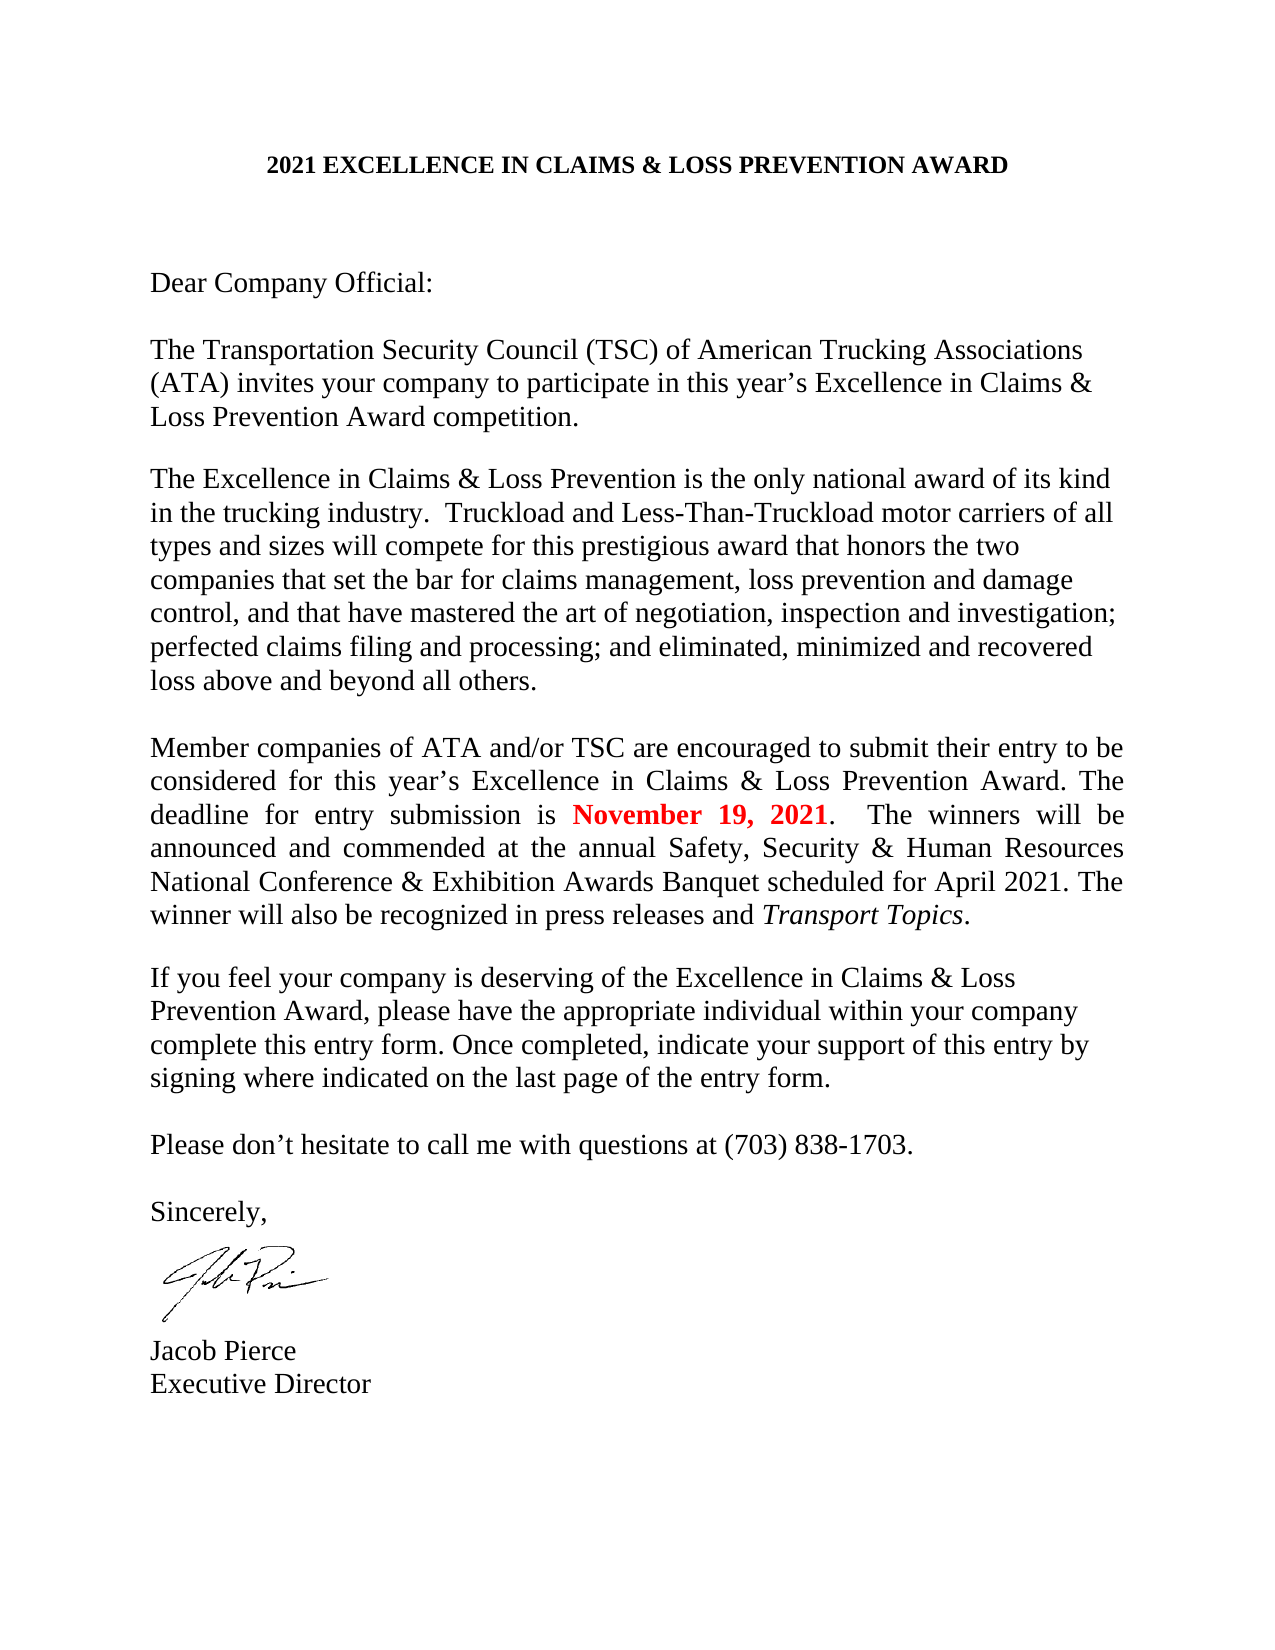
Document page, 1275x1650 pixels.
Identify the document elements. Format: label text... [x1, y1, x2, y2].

text Jacob Pierce [150, 1333, 1125, 1367]
text If you feel your company is deserving of the Excellence in Claims & Loss Prevention Award, please have the appropriate individual within your company complete this entry form. Once completed, indicate your support of this entry by signing where indicated on the last page of the entry form. [150, 960, 1125, 1094]
picture [150, 1228, 331, 1334]
text The Transportation Security Council (TSC) of American Trucking Associations (ATA) invites your company to participate in this year’s Excellence in Claims & Loss Prevention Award competition. [150, 332, 1125, 433]
text Dear Company Official: [150, 265, 1125, 298]
text Please don’t hesitate to call me with questions at (703) 838-1703. [150, 1127, 1125, 1161]
text Sincerely, [150, 1194, 1125, 1228]
text Executive Director [150, 1367, 1125, 1400]
text 2021 EXCELLENCE IN CLAIMS & LOSS PREVENTION AWARD [150, 150, 1125, 179]
text The Excellence in Claims & Loss Prevention is the only national award of its kind in the trucking industry. Truckload and Less-Than-Truckload motor carriers of all types and sizes will compete for this prestigious award that honors the two companies that set the bar for claims management, loss prevention and damage control, and that have mastered the art of negotiation, inspection and investigation; perfected claims filing and processing; and eliminated, minimized and recovered loss above and beyond all others. [150, 461, 1125, 696]
text Member companies of ATA and/or TSC are encouraged to submit their entry to be considered for this year’s Excellence in Claims & Loss Prevention Award. The deadline for entry submission is November 19, 2021. The winners will be announced and commended at the annual Safety, Security & Human Resources National Conference & Exhibition Awards Banquet scheduled for April 2021. The winner will also be recognized in press releases and Transport Topics. [150, 730, 1125, 931]
